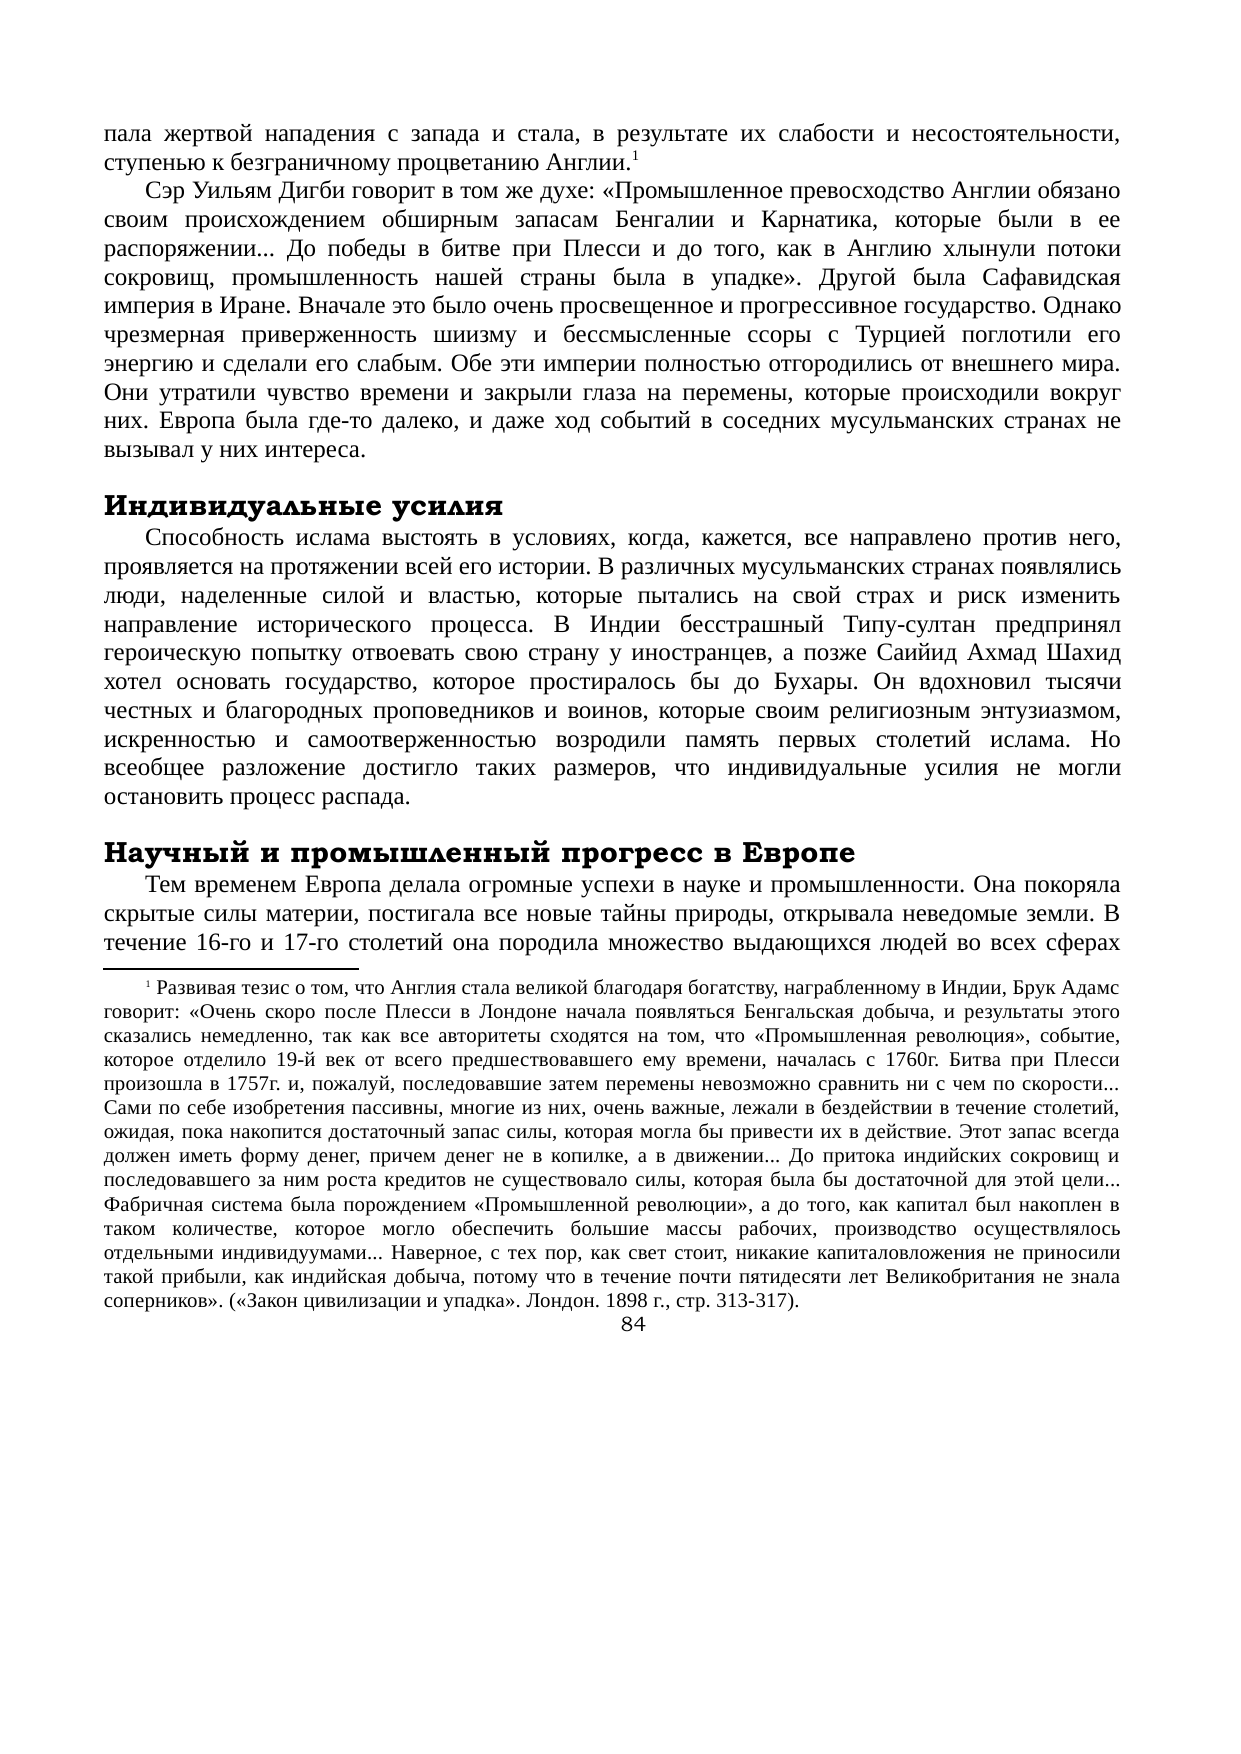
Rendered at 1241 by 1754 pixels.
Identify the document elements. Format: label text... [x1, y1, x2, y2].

text Научный и промышленный прогресс в Европе [103, 835, 1122, 869]
text Индивидуальные усилия [103, 488, 1122, 522]
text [103, 118, 1122, 176]
text Сэр Уильям Дигби говорит в том же духе: «Промышленное превосходство Англии обязано своим происхождением обширным запасам Бенгалии и Карнатика, которые были в ее распоряжении... До победы в битве при Плесси и до того, как в Англию хлынули потоки сокровищ, промышленность нашей страны была в упадке». Другой была Сафавидская империя в Иране. Вначале это было очень просвещенное и прогрессивное государство. Однако чрезмерная приверженность шиизму и бессмысленные ссоры с Турцией поглотили его энергию и сделали его слабым. Обе эти империи полностью отгородились от внешнего мира. Они утратили чувство времени и закрыли глаза на перемены, которые происходили вокруг них. Европа была где-то далеко, и даже ход событий в соседних мусульманских странах не вызывал у них интереса. [103, 176, 1122, 463]
text Тем временем Европа делала огромные успехи в науке и промышленности. Она покоряла скрытые силы материи, постигала все новые тайны природы, открывала неведомые земли. В течение 16-го и 17-го столетий она породила множество выдающихся людей во всех сферах творческой деятельности. Такие ученые, как Коперник, Бруно, Галилей, Кеплер и Ньютон, революционизировали мир физики, а Колумб, Васко да Гама и Магеллан открыли Новый Свет и многие другие земли и морские пути. [103, 869, 1122, 955]
text Способность ислама выстоять в условиях, когда, кажется, все направлено против него, проявляется на протяжении всей его истории. В различных мусульманских странах появлялись люди, наделенные силой и властью, которые пытались на свой страх и риск изменить направление исторического процесса. В Индии бесстрашный Типу-султан предпринял героическую попытку отвоевать свою страну у иностранцев, а позже Саийид Ахмад Шахид хотел основать государство, которое простиралось бы до Бухары. Он вдохновил тысячи честных и благородных проповедников и воинов, которые своим религиозным энтузиазмом, искренностью и самоотверженностью возродили память первых столетий ислама. Но всеобщее разложение достигло таких размеров, что индивидуальные усилия не могли остановить процесс распада. [103, 522, 1122, 810]
